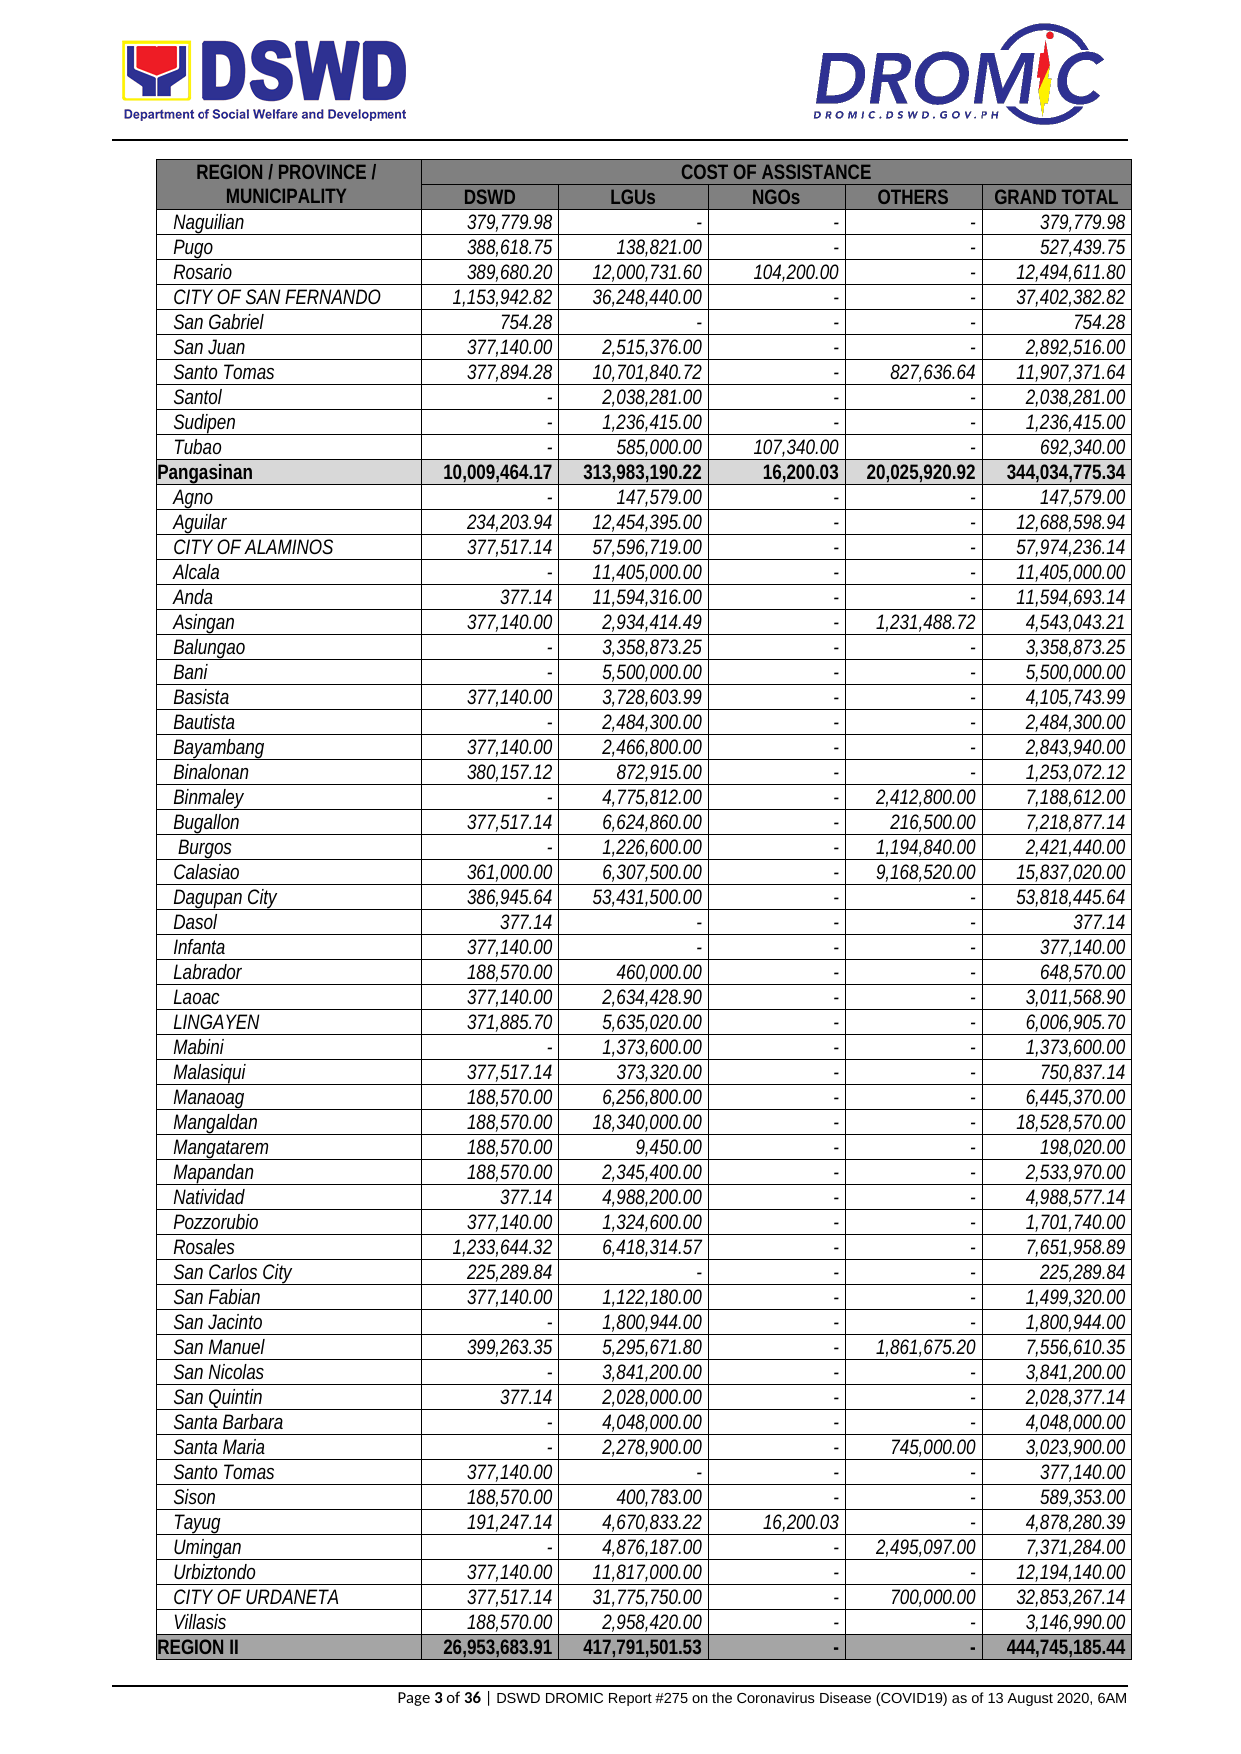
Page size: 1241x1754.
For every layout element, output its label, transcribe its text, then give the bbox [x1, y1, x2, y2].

table_cell Pugo [173, 235, 421, 259]
table_cell 589,353.00 [983, 1485, 1131, 1509]
table_cell 107,340.00 [709, 435, 845, 459]
table_cell - [846, 510, 982, 534]
table_cell Pozzorubio [173, 1210, 421, 1234]
table_cell 373,320.00 [559, 1060, 708, 1084]
table_cell [157, 1310, 172, 1334]
table_cell - [846, 735, 982, 759]
table_cell 377,140.00 [422, 1560, 558, 1584]
table_cell Mangaldan [173, 1110, 421, 1134]
table_cell 4,775,812.00 [559, 785, 708, 809]
table_cell - [559, 1460, 708, 1484]
table_cell 4,988,577.14 [983, 1185, 1131, 1209]
table_cell 3,146,990.00 [983, 1610, 1131, 1634]
table_cell Santa Maria [173, 1435, 421, 1459]
table_cell [157, 360, 172, 384]
table_cell 1,231,488.72 [846, 610, 982, 634]
table_cell - [846, 1135, 982, 1159]
table_cell [157, 735, 172, 759]
table_cell 57,596,719.00 [559, 535, 708, 559]
table_cell - [846, 535, 982, 559]
table_cell - [846, 1035, 982, 1059]
table_cell [157, 510, 172, 534]
table_cell 648,570.00 [983, 960, 1131, 984]
table_cell 444,745,185.44 [983, 1635, 1131, 1659]
table_cell 12,000,731.60 [559, 260, 708, 284]
table_cell 216,500.00 [846, 810, 982, 834]
table_cell 377.14 [422, 910, 558, 934]
table_cell 3,841,200.00 [559, 1360, 708, 1384]
table_cell 11,907,371.64 [983, 360, 1131, 384]
table_cell - [422, 435, 558, 459]
table_cell 188,570.00 [422, 1160, 558, 1184]
table_cell - [709, 535, 845, 559]
table_cell 104,200.00 [709, 260, 845, 284]
table_cell 371,885.70 [422, 1010, 558, 1034]
table_cell [157, 1135, 172, 1159]
table_cell 1,226,600.00 [559, 835, 708, 859]
table_cell 191,247.14 [422, 1510, 558, 1534]
table_cell - [846, 1635, 982, 1659]
table_cell 1,233,644.32 [422, 1235, 558, 1259]
table_cell - [846, 660, 982, 684]
table_cell CITY OF URDANETA [173, 1585, 421, 1609]
table_cell - [709, 910, 845, 934]
table_cell San Jacinto [173, 1310, 421, 1334]
table_cell Calasiao [173, 860, 421, 884]
table_cell - [709, 1385, 845, 1409]
table_cell 377,140.00 [983, 935, 1131, 959]
table_cell - [846, 410, 982, 434]
table_cell San Nicolas [173, 1360, 421, 1384]
table_cell 7,371,284.00 [983, 1535, 1131, 1559]
table_cell - [559, 910, 708, 934]
table_cell - [846, 1310, 982, 1334]
table_cell 379,779.98 [422, 210, 558, 234]
table_cell [157, 785, 172, 809]
table_cell [157, 910, 172, 934]
table_cell Mangatarem [173, 1135, 421, 1159]
table_cell 377,517.14 [422, 810, 558, 834]
table_cell 11,405,000.00 [559, 560, 708, 584]
table_cell 4,670,833.22 [559, 1510, 708, 1534]
table_cell 377,517.14 [422, 535, 558, 559]
table_cell 377,140.00 [422, 335, 558, 359]
table_cell 2,484,300.00 [983, 710, 1131, 734]
table_cell [157, 710, 172, 734]
table_cell [157, 1010, 172, 1034]
table_cell [157, 1285, 172, 1309]
table_cell [157, 960, 172, 984]
table_cell 389,680.20 [422, 260, 558, 284]
table_cell 1,800,944.00 [559, 1310, 708, 1334]
table_cell Naguilian [173, 210, 421, 234]
table_cell 1,236,415.00 [559, 410, 708, 434]
table_cell - [709, 1135, 845, 1159]
table_cell 379,779.98 [983, 210, 1131, 234]
table_cell 4,048,000.00 [983, 1410, 1131, 1434]
table_cell 9,450.00 [559, 1135, 708, 1159]
table_cell - [709, 985, 845, 1009]
table_cell 2,278,900.00 [559, 1435, 708, 1459]
table_cell 527,439.75 [983, 235, 1131, 259]
table_cell 3,358,873.25 [559, 635, 708, 659]
table_cell - [846, 935, 982, 959]
table_cell 1,373,600.00 [559, 1035, 708, 1059]
table_cell - [422, 1535, 558, 1559]
table_cell CITY OF SAN FERNANDO [173, 285, 421, 309]
table_cell [157, 435, 172, 459]
table_cell [157, 685, 172, 709]
table_cell 386,945.64 [422, 885, 558, 909]
table_cell 3,728,603.99 [559, 685, 708, 709]
table_cell - [422, 710, 558, 734]
table_cell Bautista [173, 710, 421, 734]
table_cell - [846, 1285, 982, 1309]
table_cell Dagupan City [173, 885, 421, 909]
table_cell 377,140.00 [422, 1460, 558, 1484]
table_cell REGION II [157, 1635, 421, 1659]
table_cell - [846, 1410, 982, 1434]
table_cell - [846, 1360, 982, 1384]
table_cell - [709, 760, 845, 784]
table_cell Bani [173, 660, 421, 684]
table_cell 188,570.00 [422, 1135, 558, 1159]
table_cell Pangasinan [157, 460, 421, 484]
table_cell 4,876,187.00 [559, 1535, 708, 1559]
table_cell [157, 635, 172, 659]
table_cell 53,431,500.00 [559, 885, 708, 909]
table_cell 225,289.84 [983, 1260, 1131, 1284]
table_cell Burgos [173, 835, 421, 859]
table_cell [157, 1385, 172, 1409]
table_cell 4,878,280.39 [983, 1510, 1131, 1534]
table_cell Umingan [173, 1535, 421, 1559]
table_cell 16,200.03 [709, 460, 845, 484]
table_cell 2,466,800.00 [559, 735, 708, 759]
table_cell Villasis [173, 1610, 421, 1634]
table_cell 1,373,600.00 [983, 1035, 1131, 1059]
table_cell - [559, 935, 708, 959]
table_cell 32,853,267.14 [983, 1585, 1131, 1609]
table_cell 18,340,000.00 [559, 1110, 708, 1134]
table_cell 234,203.94 [422, 510, 558, 534]
table_cell 585,000.00 [559, 435, 708, 459]
table_cell - [709, 860, 845, 884]
table_cell GRAND TOTAL [983, 185, 1131, 209]
table_cell - [846, 1185, 982, 1209]
table_cell 36,248,440.00 [559, 285, 708, 309]
table_cell Aguilar [173, 510, 421, 534]
table_cell Santa Barbara [173, 1410, 421, 1434]
table_cell 460,000.00 [559, 960, 708, 984]
table_cell 377.14 [422, 1185, 558, 1209]
table_cell 15,837,020.00 [983, 860, 1131, 884]
table_cell 147,579.00 [983, 485, 1131, 509]
table_cell - [846, 1160, 982, 1184]
table_cell 1,324,600.00 [559, 1210, 708, 1234]
table_cell [157, 1060, 172, 1084]
table_cell - [709, 1235, 845, 1259]
table_cell 5,635,020.00 [559, 1010, 708, 1034]
table_cell 1,800,944.00 [983, 1310, 1131, 1334]
table_cell 2,484,300.00 [559, 710, 708, 734]
table_cell 16,200.03 [709, 1510, 845, 1534]
table_cell 2,495,097.00 [846, 1535, 982, 1559]
table_cell Sudipen [173, 410, 421, 434]
table_cell 2,412,800.00 [846, 785, 982, 809]
table_cell 11,817,000.00 [559, 1560, 708, 1584]
table_cell - [709, 1310, 845, 1334]
table_cell - [846, 1060, 982, 1084]
table_cell 7,556,610.35 [983, 1335, 1131, 1359]
table_cell 377,140.00 [983, 1460, 1131, 1484]
table_header COST OF ASSISTANCE [422, 160, 1131, 184]
table_cell Infanta [173, 935, 421, 959]
table_cell - [846, 960, 982, 984]
table_cell 1,122,180.00 [559, 1285, 708, 1309]
table_cell 6,256,800.00 [559, 1085, 708, 1109]
table_cell - [709, 735, 845, 759]
table_cell 417,791,501.53 [559, 1635, 708, 1659]
table_cell [157, 585, 172, 609]
table_cell Balungao [173, 635, 421, 659]
table_cell [157, 1485, 172, 1509]
table_cell [157, 1535, 172, 1559]
table_cell - [846, 560, 982, 584]
table_cell Malasiqui [173, 1060, 421, 1084]
table_cell - [709, 1060, 845, 1084]
table_cell 6,006,905.70 [983, 1010, 1131, 1034]
table_cell 377,894.28 [422, 360, 558, 384]
table_cell - [846, 1210, 982, 1234]
table_cell - [422, 385, 558, 409]
table_cell [157, 560, 172, 584]
table_cell - [846, 1085, 982, 1109]
table_cell - [422, 485, 558, 509]
table_cell - [709, 1285, 845, 1309]
table_cell - [422, 1360, 558, 1384]
table_cell 7,218,877.14 [983, 810, 1131, 834]
table_cell 2,934,414.49 [559, 610, 708, 634]
table_cell 1,861,675.20 [846, 1335, 982, 1359]
table_cell 18,528,570.00 [983, 1110, 1131, 1134]
table_cell - [709, 210, 845, 234]
table_cell 57,974,236.14 [983, 535, 1131, 559]
table_cell 377,140.00 [422, 1285, 558, 1309]
table_cell [157, 1110, 172, 1134]
table_cell 1,194,840.00 [846, 835, 982, 859]
table_cell 2,843,940.00 [983, 735, 1131, 759]
table_cell - [846, 485, 982, 509]
table_cell 745,000.00 [846, 1435, 982, 1459]
table_cell [157, 235, 172, 259]
table_cell 3,011,568.90 [983, 985, 1131, 1009]
table_cell [157, 1610, 172, 1634]
table_cell 188,570.00 [422, 1610, 558, 1634]
table_cell - [422, 835, 558, 859]
table_cell - [559, 310, 708, 334]
table_cell Asingan [173, 610, 421, 634]
table_cell [157, 610, 172, 634]
table_cell [157, 385, 172, 409]
table_cell 2,421,440.00 [983, 835, 1131, 859]
table_cell - [709, 710, 845, 734]
table_cell - [846, 1235, 982, 1259]
table_cell Bayambang [173, 735, 421, 759]
table_cell [157, 1210, 172, 1234]
table_cell [157, 810, 172, 834]
table_cell [157, 885, 172, 909]
table_cell [157, 285, 172, 309]
table_cell Basista [173, 685, 421, 709]
table_cell - [709, 510, 845, 534]
table_cell [157, 1185, 172, 1209]
table_cell - [709, 1210, 845, 1234]
table_cell 12,454,395.00 [559, 510, 708, 534]
table_cell - [709, 1360, 845, 1384]
table_cell - [709, 1185, 845, 1209]
table_cell 20,025,920.92 [846, 460, 982, 484]
table_cell 6,445,370.00 [983, 1085, 1131, 1109]
table_cell - [846, 1460, 982, 1484]
table_cell - [709, 410, 845, 434]
table_cell 12,194,140.00 [983, 1560, 1131, 1584]
table_cell Dasol [173, 910, 421, 934]
table_cell 1,253,072.12 [983, 760, 1131, 784]
table_cell Santo Tomas [173, 1460, 421, 1484]
table_cell - [559, 1260, 708, 1284]
table_cell 361,000.00 [422, 860, 558, 884]
table_cell - [709, 685, 845, 709]
table_cell 2,634,428.90 [559, 985, 708, 1009]
table_cell - [709, 1585, 845, 1609]
table_cell Santo Tomas [173, 360, 421, 384]
table_cell 754.28 [983, 310, 1131, 334]
table_cell 2,892,516.00 [983, 335, 1131, 359]
table_cell 147,579.00 [559, 485, 708, 509]
table_cell - [709, 360, 845, 384]
table_cell 377,140.00 [422, 935, 558, 959]
table_cell - [846, 260, 982, 284]
table_cell DSWD [422, 185, 558, 209]
table_cell 10,701,840.72 [559, 360, 708, 384]
table_cell 53,818,445.64 [983, 885, 1131, 909]
table_cell 138,821.00 [559, 235, 708, 259]
table_cell 188,570.00 [422, 1110, 558, 1134]
table_cell - [709, 660, 845, 684]
table_cell [157, 260, 172, 284]
table_cell Sison [173, 1485, 421, 1509]
table_cell 377.14 [422, 585, 558, 609]
table_cell - [709, 1460, 845, 1484]
table_cell - [709, 1635, 845, 1659]
table_cell Agno [173, 485, 421, 509]
table_cell - [709, 485, 845, 509]
table_cell Natividad [173, 1185, 421, 1209]
table_cell 4,543,043.21 [983, 610, 1131, 634]
table_cell - [846, 635, 982, 659]
table_cell [157, 535, 172, 559]
table_cell 754.28 [422, 310, 558, 334]
table_cell - [709, 285, 845, 309]
table_cell 377,140.00 [422, 610, 558, 634]
table_cell [157, 860, 172, 884]
table_cell 1,499,320.00 [983, 1285, 1131, 1309]
table_cell 2,533,970.00 [983, 1160, 1131, 1184]
table_cell Binmaley [173, 785, 421, 809]
table_cell 377,517.14 [422, 1585, 558, 1609]
table_cell CITY OF ALAMINOS [173, 535, 421, 559]
table_cell 2,028,377.14 [983, 1385, 1131, 1409]
table_cell - [846, 1385, 982, 1409]
table_cell 11,405,000.00 [983, 560, 1131, 584]
table_cell - [709, 1085, 845, 1109]
table_cell - [422, 1310, 558, 1334]
table_cell - [846, 1010, 982, 1034]
table_cell - [846, 385, 982, 409]
table_cell 6,307,500.00 [559, 860, 708, 884]
table_cell - [709, 810, 845, 834]
table_cell - [709, 960, 845, 984]
table_cell - [709, 385, 845, 409]
table_cell 5,500,000.00 [559, 660, 708, 684]
table_cell 400,783.00 [559, 1485, 708, 1509]
table_cell - [709, 1335, 845, 1359]
table_cell 377,140.00 [422, 735, 558, 759]
table_cell - [846, 1610, 982, 1634]
table_cell - [709, 1535, 845, 1559]
table_cell [157, 935, 172, 959]
table_cell Bugallon [173, 810, 421, 834]
table_cell - [709, 235, 845, 259]
table_cell LGUs [559, 185, 708, 209]
table_cell - [709, 585, 845, 609]
table_cell 313,983,190.22 [559, 460, 708, 484]
table_cell - [846, 985, 982, 1009]
table_cell 10,009,464.17 [422, 460, 558, 484]
table_cell [157, 1510, 172, 1534]
table_cell 4,988,200.00 [559, 1185, 708, 1209]
table_cell 188,570.00 [422, 1485, 558, 1509]
table_cell San Carlos City [173, 1260, 421, 1284]
table_cell 380,157.12 [422, 760, 558, 784]
table_cell - [709, 935, 845, 959]
table_cell - [846, 910, 982, 934]
table_cell - [846, 710, 982, 734]
table_cell 750,837.14 [983, 1060, 1131, 1084]
table_cell 1,701,740.00 [983, 1210, 1131, 1234]
table_cell - [709, 335, 845, 359]
table_cell 700,000.00 [846, 1585, 982, 1609]
table_cell 2,515,376.00 [559, 335, 708, 359]
table_cell Alcala [173, 560, 421, 584]
table_cell Laoac [173, 985, 421, 1009]
table_cell - [846, 435, 982, 459]
table_cell 377,517.14 [422, 1060, 558, 1084]
table_cell Mabini [173, 1035, 421, 1059]
table_cell - [422, 560, 558, 584]
table_cell - [422, 1435, 558, 1459]
table_cell Mapandan [173, 1160, 421, 1184]
table_cell 5,295,671.80 [559, 1335, 708, 1359]
table_cell [157, 1560, 172, 1584]
table_cell 188,570.00 [422, 960, 558, 984]
table_cell [157, 1360, 172, 1384]
table_cell - [846, 335, 982, 359]
table_cell Rosario [173, 260, 421, 284]
table_cell [157, 1235, 172, 1259]
table_cell [157, 485, 172, 509]
table_cell - [422, 1410, 558, 1434]
table_cell [157, 335, 172, 359]
table_cell - [846, 1485, 982, 1509]
table_cell 3,841,200.00 [983, 1360, 1131, 1384]
table_cell NGOs [709, 185, 845, 209]
table_cell 6,418,314.57 [559, 1235, 708, 1259]
table_cell - [846, 885, 982, 909]
table_cell Binalonan [173, 760, 421, 784]
table_cell - [846, 760, 982, 784]
table_cell - [709, 560, 845, 584]
table_cell [157, 1035, 172, 1059]
table_cell [157, 1160, 172, 1184]
table_cell - [422, 785, 558, 809]
table_cell - [709, 1260, 845, 1284]
table_cell - [846, 210, 982, 234]
table_cell [157, 310, 172, 334]
table_cell - [709, 310, 845, 334]
table_cell 198,020.00 [983, 1135, 1131, 1159]
table_cell 377,140.00 [422, 985, 558, 1009]
table_cell [157, 1260, 172, 1284]
table_cell Manaoag [173, 1085, 421, 1109]
table_cell - [846, 310, 982, 334]
table_cell - [709, 1435, 845, 1459]
table_cell 872,915.00 [559, 760, 708, 784]
table_cell [157, 985, 172, 1009]
table_cell 31,775,750.00 [559, 1585, 708, 1609]
table_cell 11,594,693.14 [983, 585, 1131, 609]
table_cell [157, 1085, 172, 1109]
table_cell - [846, 1510, 982, 1534]
table_cell San Quintin [173, 1385, 421, 1409]
table_cell - [846, 1110, 982, 1134]
table_cell - [422, 410, 558, 434]
table_cell 5,500,000.00 [983, 660, 1131, 684]
table_cell 4,105,743.99 [983, 685, 1131, 709]
table_cell - [709, 835, 845, 859]
table_cell Rosales [173, 1235, 421, 1259]
table_cell San Juan [173, 335, 421, 359]
table_cell [157, 1410, 172, 1434]
table_cell [157, 410, 172, 434]
table_cell - [709, 785, 845, 809]
table_cell 1,153,942.82 [422, 285, 558, 309]
table_cell 188,570.00 [422, 1085, 558, 1109]
table_cell - [846, 1260, 982, 1284]
table_cell Urbiztondo [173, 1560, 421, 1584]
table_cell 377.14 [983, 910, 1131, 934]
table_cell Tayug [173, 1510, 421, 1534]
table_cell 344,034,775.34 [983, 460, 1131, 484]
table_cell - [846, 585, 982, 609]
table_cell 827,636.64 [846, 360, 982, 384]
table_cell 388,618.75 [422, 235, 558, 259]
table_cell Santol [173, 385, 421, 409]
table_cell - [422, 635, 558, 659]
table_cell 377,140.00 [422, 1210, 558, 1234]
table_cell [157, 835, 172, 859]
table_cell 1,236,415.00 [983, 410, 1131, 434]
table_cell Tubao [173, 435, 421, 459]
table_cell 26,953,683.91 [422, 1635, 558, 1659]
table_cell 2,038,281.00 [983, 385, 1131, 409]
table_cell 2,345,400.00 [559, 1160, 708, 1184]
table_cell - [709, 1410, 845, 1434]
table_cell [157, 1435, 172, 1459]
table_cell 377,140.00 [422, 685, 558, 709]
table_cell 9,168,520.00 [846, 860, 982, 884]
table_cell - [846, 235, 982, 259]
table_cell 6,624,860.00 [559, 810, 708, 834]
table_cell - [709, 1160, 845, 1184]
table_cell OTHERS [846, 185, 982, 209]
table_cell 7,651,958.89 [983, 1235, 1131, 1259]
picture [112, 37, 416, 125]
table_cell - [709, 1485, 845, 1509]
table_cell - [846, 685, 982, 709]
table_cell [157, 760, 172, 784]
table_cell - [709, 1010, 845, 1034]
table_header REGION / PROVINCE / MUNICIPALITY [157, 160, 421, 209]
table_cell - [422, 1035, 558, 1059]
table_cell [157, 1585, 172, 1609]
table_cell 2,038,281.00 [559, 385, 708, 409]
picture [781, 23, 1133, 125]
table_cell 3,023,900.00 [983, 1435, 1131, 1459]
table_cell 37,402,382.82 [983, 285, 1131, 309]
table_cell - [709, 1610, 845, 1634]
table_cell 12,688,598.94 [983, 510, 1131, 534]
table_cell - [422, 660, 558, 684]
table_cell 3,358,873.25 [983, 635, 1131, 659]
table_cell 4,048,000.00 [559, 1410, 708, 1434]
table_cell - [709, 885, 845, 909]
table_cell Anda [173, 585, 421, 609]
table_cell 377.14 [422, 1385, 558, 1409]
table_cell 692,340.00 [983, 435, 1131, 459]
table_cell 399,263.35 [422, 1335, 558, 1359]
table_cell [157, 1460, 172, 1484]
table_cell San Fabian [173, 1285, 421, 1309]
table_cell 2,958,420.00 [559, 1610, 708, 1634]
table_cell - [709, 635, 845, 659]
table_cell [157, 1335, 172, 1359]
table_cell San Manuel [173, 1335, 421, 1359]
table_cell - [709, 610, 845, 634]
table_cell [157, 660, 172, 684]
table_cell Labrador [173, 960, 421, 984]
table_cell - [709, 1110, 845, 1134]
table_cell LINGAYEN [173, 1010, 421, 1034]
table_cell 7,188,612.00 [983, 785, 1131, 809]
table_cell - [709, 1035, 845, 1059]
table_cell 225,289.84 [422, 1260, 558, 1284]
table_cell 2,028,000.00 [559, 1385, 708, 1409]
table_cell [157, 210, 172, 234]
table_cell - [559, 210, 708, 234]
table_cell San Gabriel [173, 310, 421, 334]
table_cell - [709, 1560, 845, 1584]
table_cell - [846, 1560, 982, 1584]
table_cell 12,494,611.80 [983, 260, 1131, 284]
table_cell - [846, 285, 982, 309]
table_cell 11,594,316.00 [559, 585, 708, 609]
